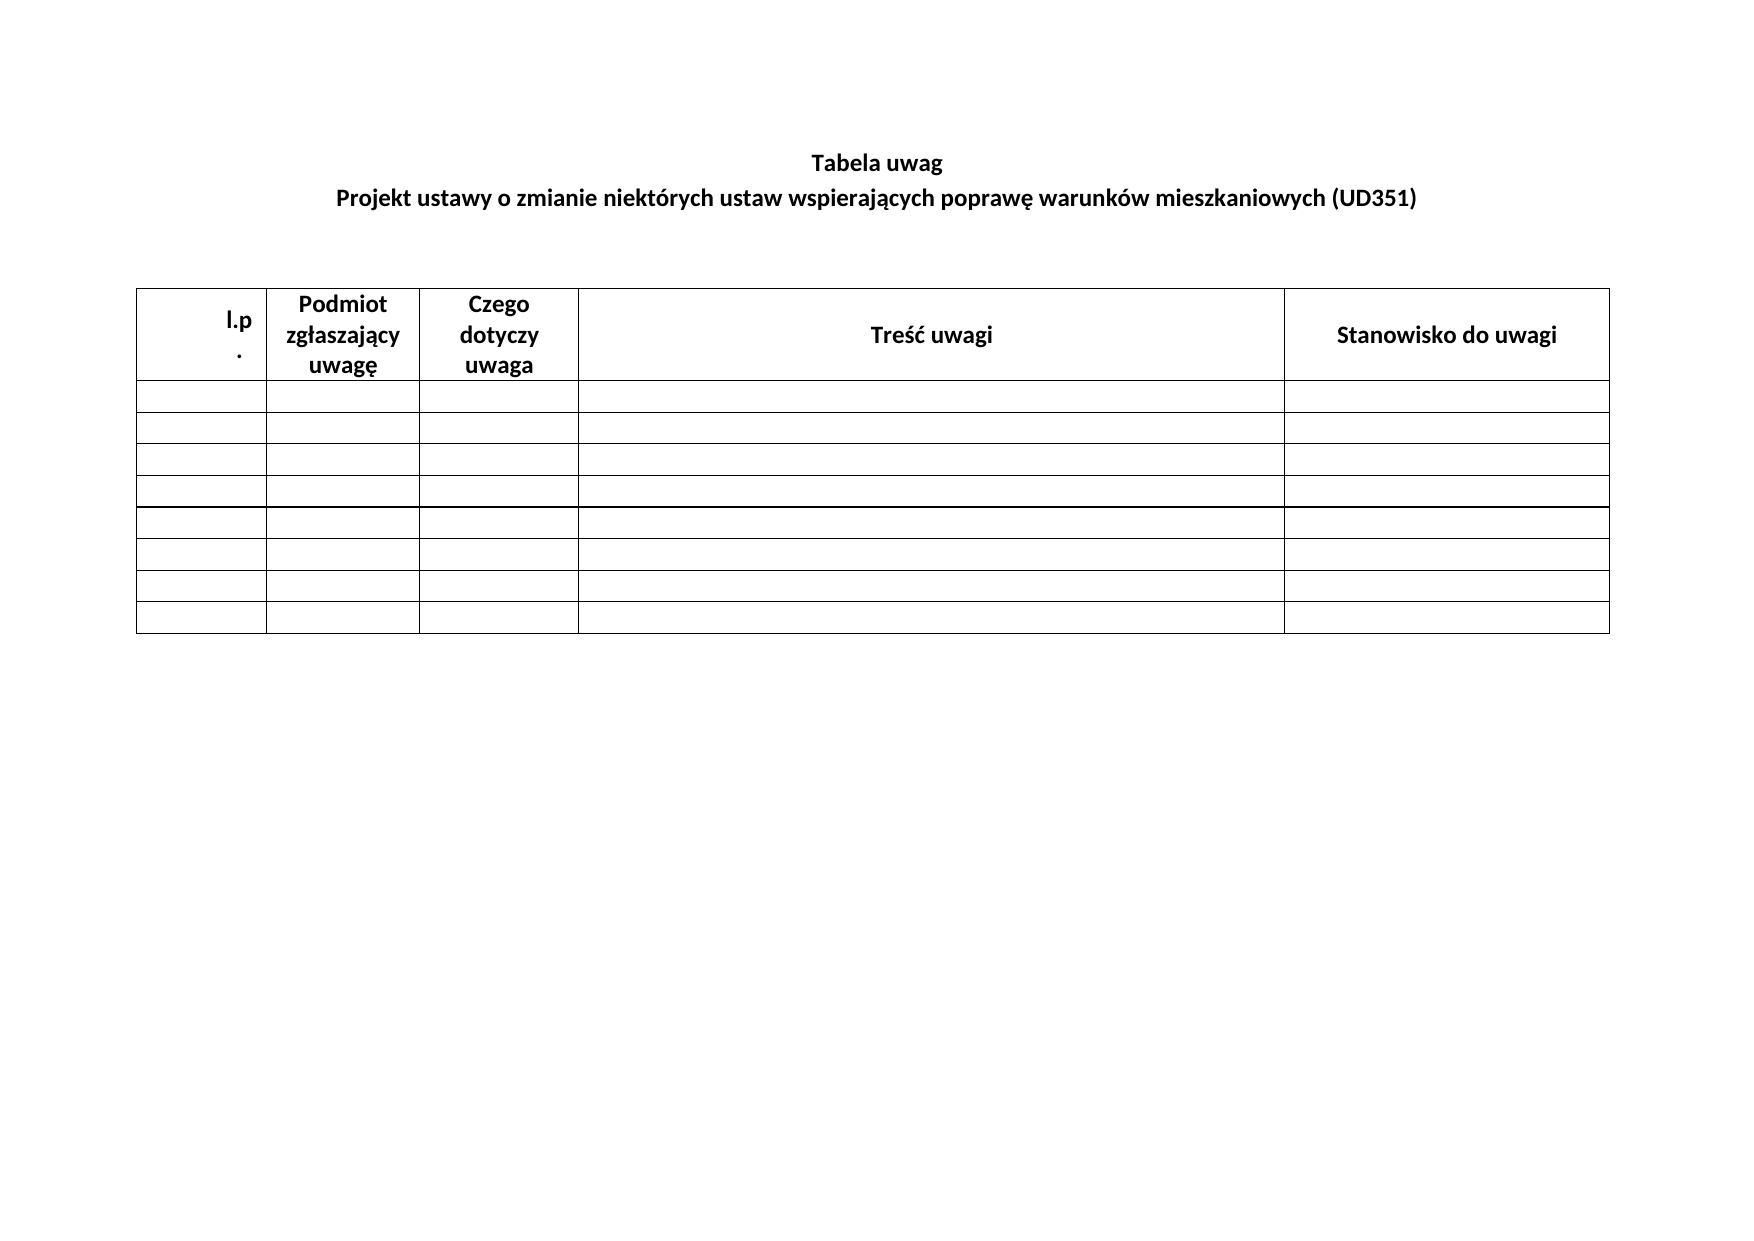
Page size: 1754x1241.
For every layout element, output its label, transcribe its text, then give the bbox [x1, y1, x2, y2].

table_cell [579, 602, 1284, 633]
table_cell [420, 508, 578, 538]
table_cell [420, 571, 578, 601]
table_cell [267, 444, 419, 475]
table_cell [137, 602, 266, 633]
table_cell [137, 508, 266, 538]
table_cell [579, 413, 1284, 443]
table_cell [137, 539, 266, 569]
table_cell [579, 571, 1284, 601]
table_cell [1285, 571, 1609, 601]
table_cell [267, 381, 419, 412]
table_cell [1285, 381, 1609, 412]
table_cell [1285, 602, 1609, 633]
table_header Podmiot zgłaszający uwagę [267, 289, 419, 380]
table_header Stanowisko do uwagi [1285, 289, 1609, 380]
table_cell [267, 571, 419, 601]
table_cell [137, 381, 266, 412]
table_cell [420, 476, 578, 506]
text Projekt ustawy o zmianie niektórych ustaw wspierających poprawę warunków mieszkaniowych (UD351) [148, 183, 1606, 213]
table_cell [137, 476, 266, 506]
table_cell [267, 602, 419, 633]
table_cell [1285, 539, 1609, 569]
table_cell [267, 413, 419, 443]
table_cell [579, 539, 1284, 569]
table_cell [267, 476, 419, 506]
table_cell [1285, 413, 1609, 443]
table_cell [267, 539, 419, 569]
table_cell [137, 444, 266, 475]
table_cell [420, 539, 578, 569]
table_cell [1285, 476, 1609, 506]
table_header Czego dotyczy uwaga [420, 289, 578, 380]
text Tabela uwag [148, 148, 1606, 178]
table_cell [420, 381, 578, 412]
table_cell [267, 508, 419, 538]
table_cell [137, 571, 266, 601]
table_cell [420, 413, 578, 443]
table_cell [1285, 444, 1609, 475]
table_cell [420, 602, 578, 633]
table_cell [579, 444, 1284, 475]
table_cell [1285, 508, 1609, 538]
table_header l.p. [137, 289, 266, 380]
table_cell [137, 413, 266, 443]
table_cell [579, 476, 1284, 506]
table_header Treść uwagi [579, 289, 1284, 380]
table_cell [579, 381, 1284, 412]
table_cell [420, 444, 578, 475]
table_cell [579, 508, 1284, 538]
